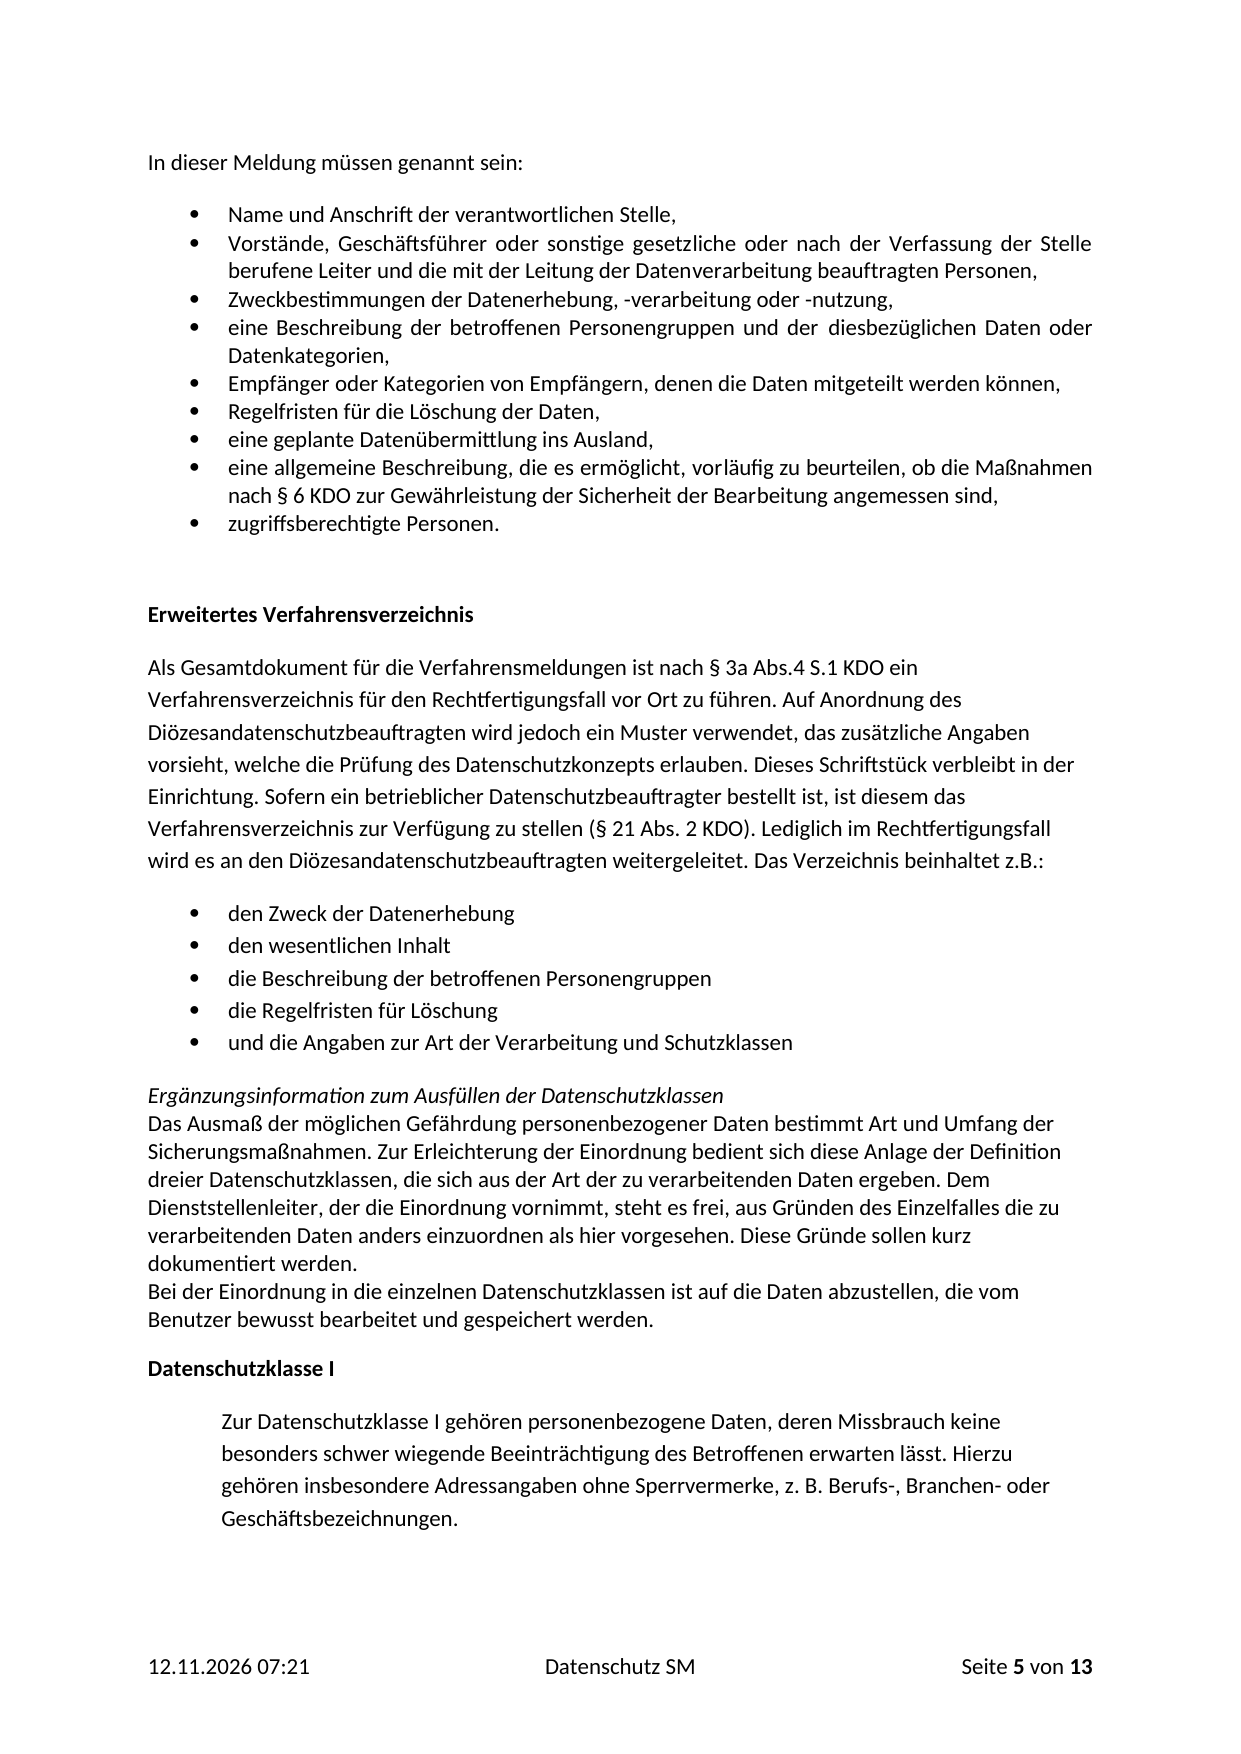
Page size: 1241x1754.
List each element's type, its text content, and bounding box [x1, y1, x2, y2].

list eine allgemeine Beschreibung, die es ermöglicht, vorläufig zu beurteilen, ob die Maßnahmen nach § 6 KDO zur Gewährleistung der Sicherheit der Bearbeitung angemessen sind, [190, 453, 1093, 509]
text Ergänzungsinformation zum Ausfüllen der Datenschutzklassen [148, 1081, 1093, 1109]
list Name und Anschrift der verantwortlichen Stelle, [190, 201, 1093, 229]
list zugriffsberechtigte Personen. [190, 509, 1093, 537]
text Bei der Einordnung in die einzelnen Datenschutzklassen ist auf die Daten abzustellen, die vom Benutzer bewusst bearbeitet und gespeichert werden. [148, 1277, 1093, 1333]
list und die Angaben zur Art der Verarbeitung und Schutzklassen [190, 1028, 1093, 1056]
list Regelfristen für die Löschung der Daten, [190, 397, 1093, 425]
list den wesentlichen Inhalt [190, 932, 1093, 960]
list eine Beschreibung der betroffenen Personengruppen und der diesbezüglichen Daten oder Datenkategorien, [190, 313, 1093, 369]
list die Beschreibung der betroffenen Personengruppen [190, 964, 1093, 992]
list den Zweck der Datenerhebung [190, 899, 1093, 927]
text Das Ausmaß der möglichen Gefährdung personenbezogener Daten bestimmt Art und Umfang der Sicherungsmaßnahmen. Zur Erleichterung der Einordnung bedient sich diese Anlage der Definition dreier Datenschutzklassen, die sich aus der Art der zu verarbeitenden Daten ergeben. Dem Dienststellenleiter, der die Einordnung vornimmt, steht es frei, aus Gründen des Einzelfalles die zu verarbeitenden Daten anders einzuordnen als hier vorgesehen. Diese Gründe sollen kurz dokumentiert werden. [148, 1109, 1093, 1277]
list eine geplante Datenübermittlung ins Ausland, [190, 425, 1093, 453]
text Als Gesamtdokument für die Verfahrensmeldungen ist nach § 3a Abs.4 S.1 KDO ein Verfahrensverzeichnis für den Rechtfertigungsfall vor Ort zu führen. Auf Anordnung des Diözesandatenschutzbeauftragten wird jedoch ein Muster verwendet, das zusätzliche Angaben vorsieht, welche die Prüfung des Datenschutzkonzepts erlauben. Dieses Schriftstück verbleibt in der Einrichtung. Sofern ein betrieblicher Datenschutzbeauftragter bestellt ist, ist diesem das Verfahrensverzeichnis zur Verfügung zu stellen (§ 21 Abs. 2 KDO). Lediglich im Rechtfertigungsfall wird es an den Diözesandatenschutzbeauftragten weitergeleitet. Das Verzeichnis beinhaltet z.B.: [148, 653, 1093, 874]
text Zur Datenschutzklasse I gehören personenbezogene Daten, deren Missbrauch keine besonders schwer wiegende Beeinträchtigung des Betroffenen erwarten lässt. Hierzu gehören insbesondere Adressangaben ohne Sperrvermerke, z. B. Berufs-, Branchen- oder Geschäftsbezeichnungen. [221, 1407, 1093, 1532]
text Datenschutzklasse I [148, 1354, 1093, 1382]
list Empfänger oder Kategorien von Empfängern, denen die Daten mitgeteilt werden können, [190, 369, 1093, 397]
text In dieser Meldung müssen genannt sein: [148, 148, 1093, 176]
list Vorstände, Geschäftsführer oder sonstige gesetzliche oder nach der Verfassung der Stelle berufene Leiter und die mit der Leitung der Datenverarbeitung beauftragten Personen, [190, 229, 1093, 285]
list die Regelfristen für Löschung [190, 996, 1093, 1024]
list Zweckbestimmungen der Datenerhebung, -verarbeitung oder -nutzung, [190, 285, 1093, 313]
text Erweitertes Verfahrensverzeichnis [148, 600, 1093, 628]
